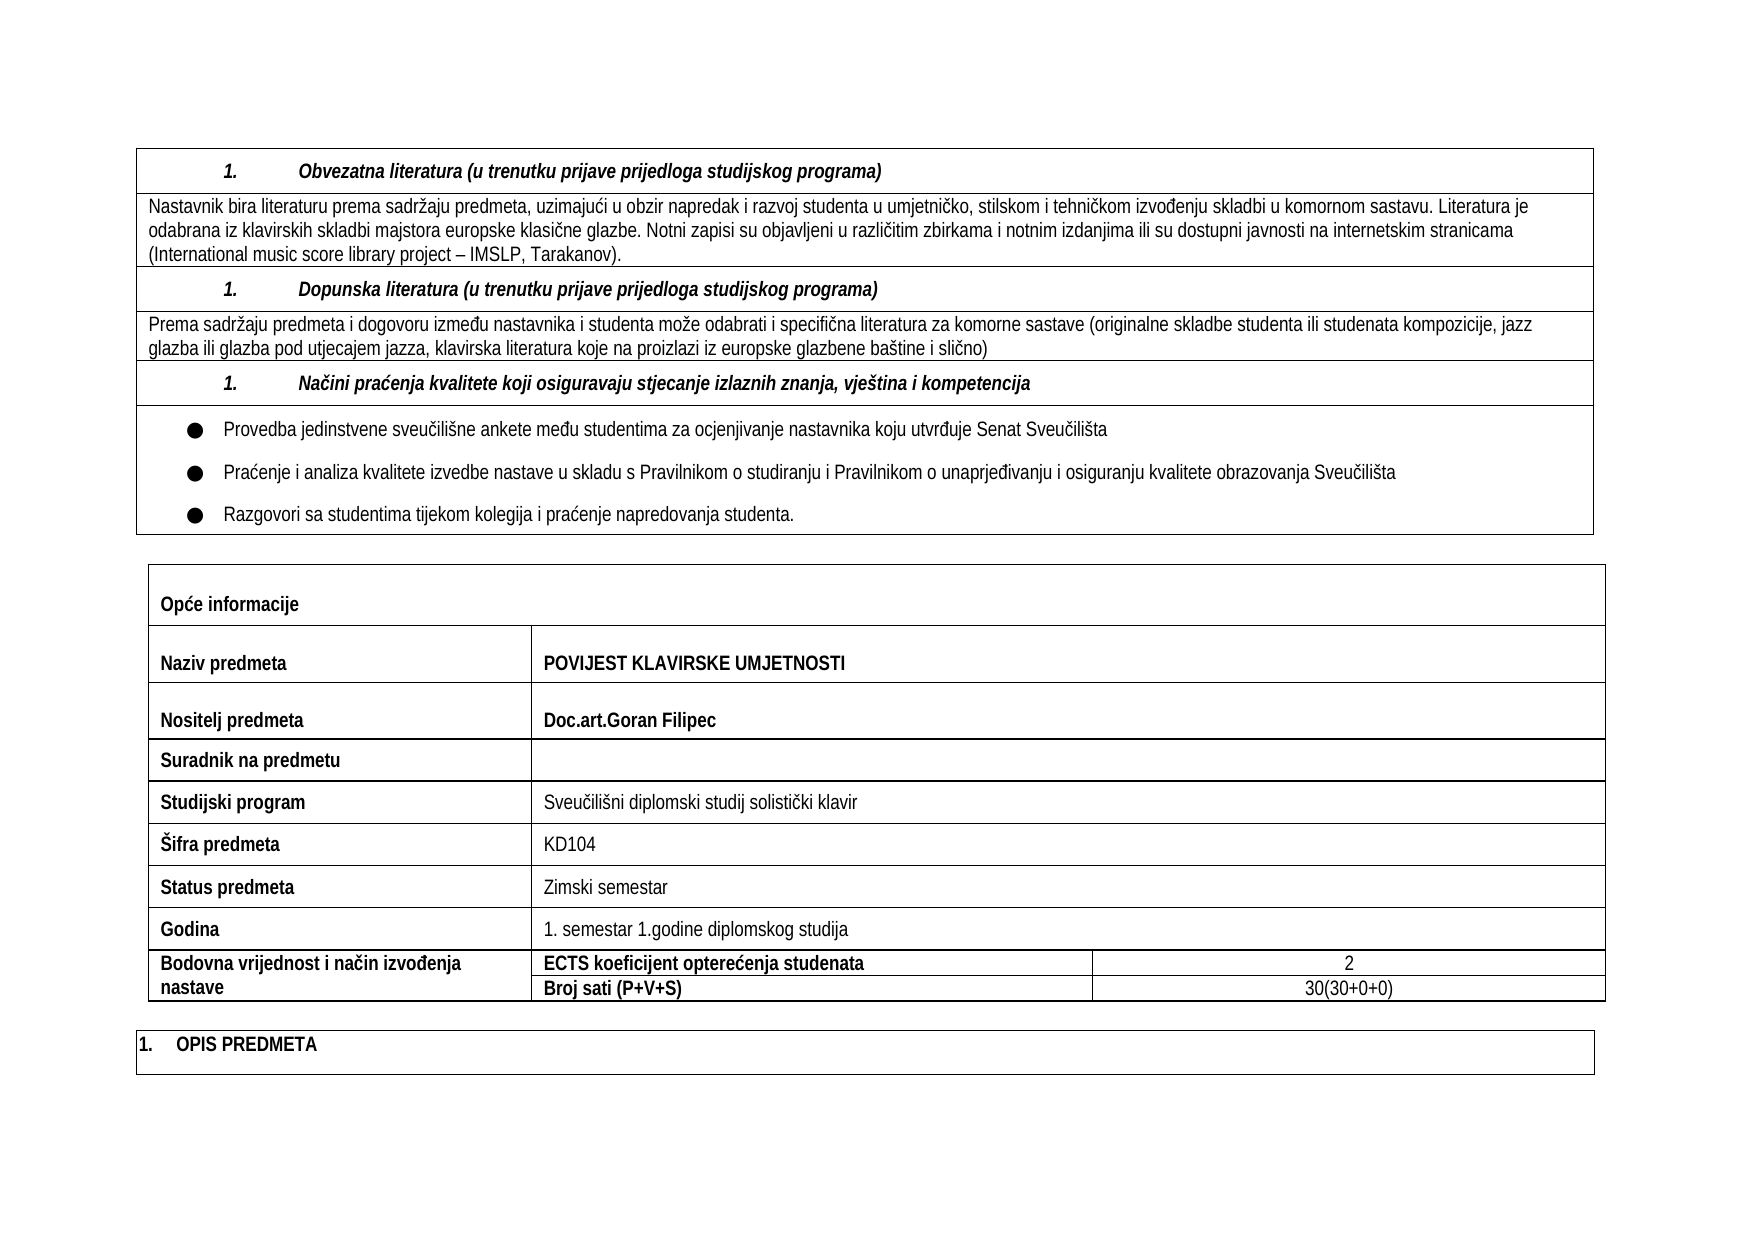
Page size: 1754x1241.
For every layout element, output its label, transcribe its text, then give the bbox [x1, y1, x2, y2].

table_cell Prema sadržaju predmeta i dogovoru između nastavnika i studenta može odabrati i specifična literatura za komorne sastave (originalne skladbe studenta ili studenata kompozicije, jazz glazba ili glazba pod utjecajem jazza, klavirska literatura koje na proizlazi iz europske glazbene baštine i slično) [137, 312, 1593, 359]
table_cell ECTS koeficijent opterećenja studenata [532, 951, 1092, 974]
table_cell Obvezatna literatura (u trenutku prijave prijedloga studijskog programa) [137, 149, 1593, 193]
table_cell Nositelj predmeta [149, 683, 531, 738]
table_cell Doc.art.Goran Filipec [532, 683, 1605, 738]
table_cell Provedba jedinstvene sveučilišne ankete među studentima za ocjenjivanje nastavnika koju utvrđuje Senat Sveučilišta Praćenje i analiza kvalitete izvedbe nastave u skladu s Pravilnikom o studiranju i Pravilnikom o unaprjeđivanju i osiguranju kvalitete obrazovanja Sveučilišta Razgovori sa studentima tijekom kolegija i praćenje napredovanja studenta. [137, 406, 1593, 534]
table_cell [532, 740, 1605, 780]
table_header OPIS PREDMETA [137, 1031, 1594, 1074]
table_cell Zimski semestar [532, 866, 1605, 907]
table_cell 30(30+0+0) [1093, 976, 1605, 1000]
table_cell Naziv predmeta [149, 626, 531, 681]
table_cell Godina [149, 908, 531, 949]
table_cell Sveučilišni diplomski studij solistički klavir [532, 782, 1605, 822]
table_cell Nastavnik bira literaturu prema sadržaju predmeta, uzimajući u obzir napredak i razvoj studenta u umjetničko, stilskom i tehničkom izvođenju skladbi u komornom sastavu. Literatura je odabrana iz klavirskih skladbi majstora europske klasične glazbe. Notni zapisi su objavljeni u različitim zbirkama i notnim izdanjima ili su dostupni javnosti na internetskim stranicama (International music score library project – IMSLP, Tarakanov). [137, 194, 1593, 266]
table_cell POVIJEST KLAVIRSKE UMJETNOSTI [532, 626, 1605, 681]
table_cell Načini praćenja kvalitete koji osiguravaju stjecanje izlaznih znanja, vještina i kompetencija [137, 361, 1593, 404]
table_cell Šifra predmeta [149, 824, 531, 865]
table_cell 2 [1093, 951, 1605, 974]
table_cell Broj sati (P+V+S) [532, 976, 1092, 1000]
table_cell Dopunska literatura (u trenutku prijave prijedloga studijskog programa) [137, 267, 1593, 311]
table_cell Bodovna vrijednost i način izvođenja nastave [149, 951, 531, 1000]
table_header Opće informacije [149, 565, 1605, 624]
table_cell KD104 [532, 824, 1605, 865]
table_cell 1. semestar 1.godine diplomskog studija [532, 908, 1605, 949]
table_cell Status predmeta [149, 866, 531, 907]
table_cell Studijski program [149, 782, 531, 822]
table_cell Suradnik na predmetu [149, 740, 531, 780]
